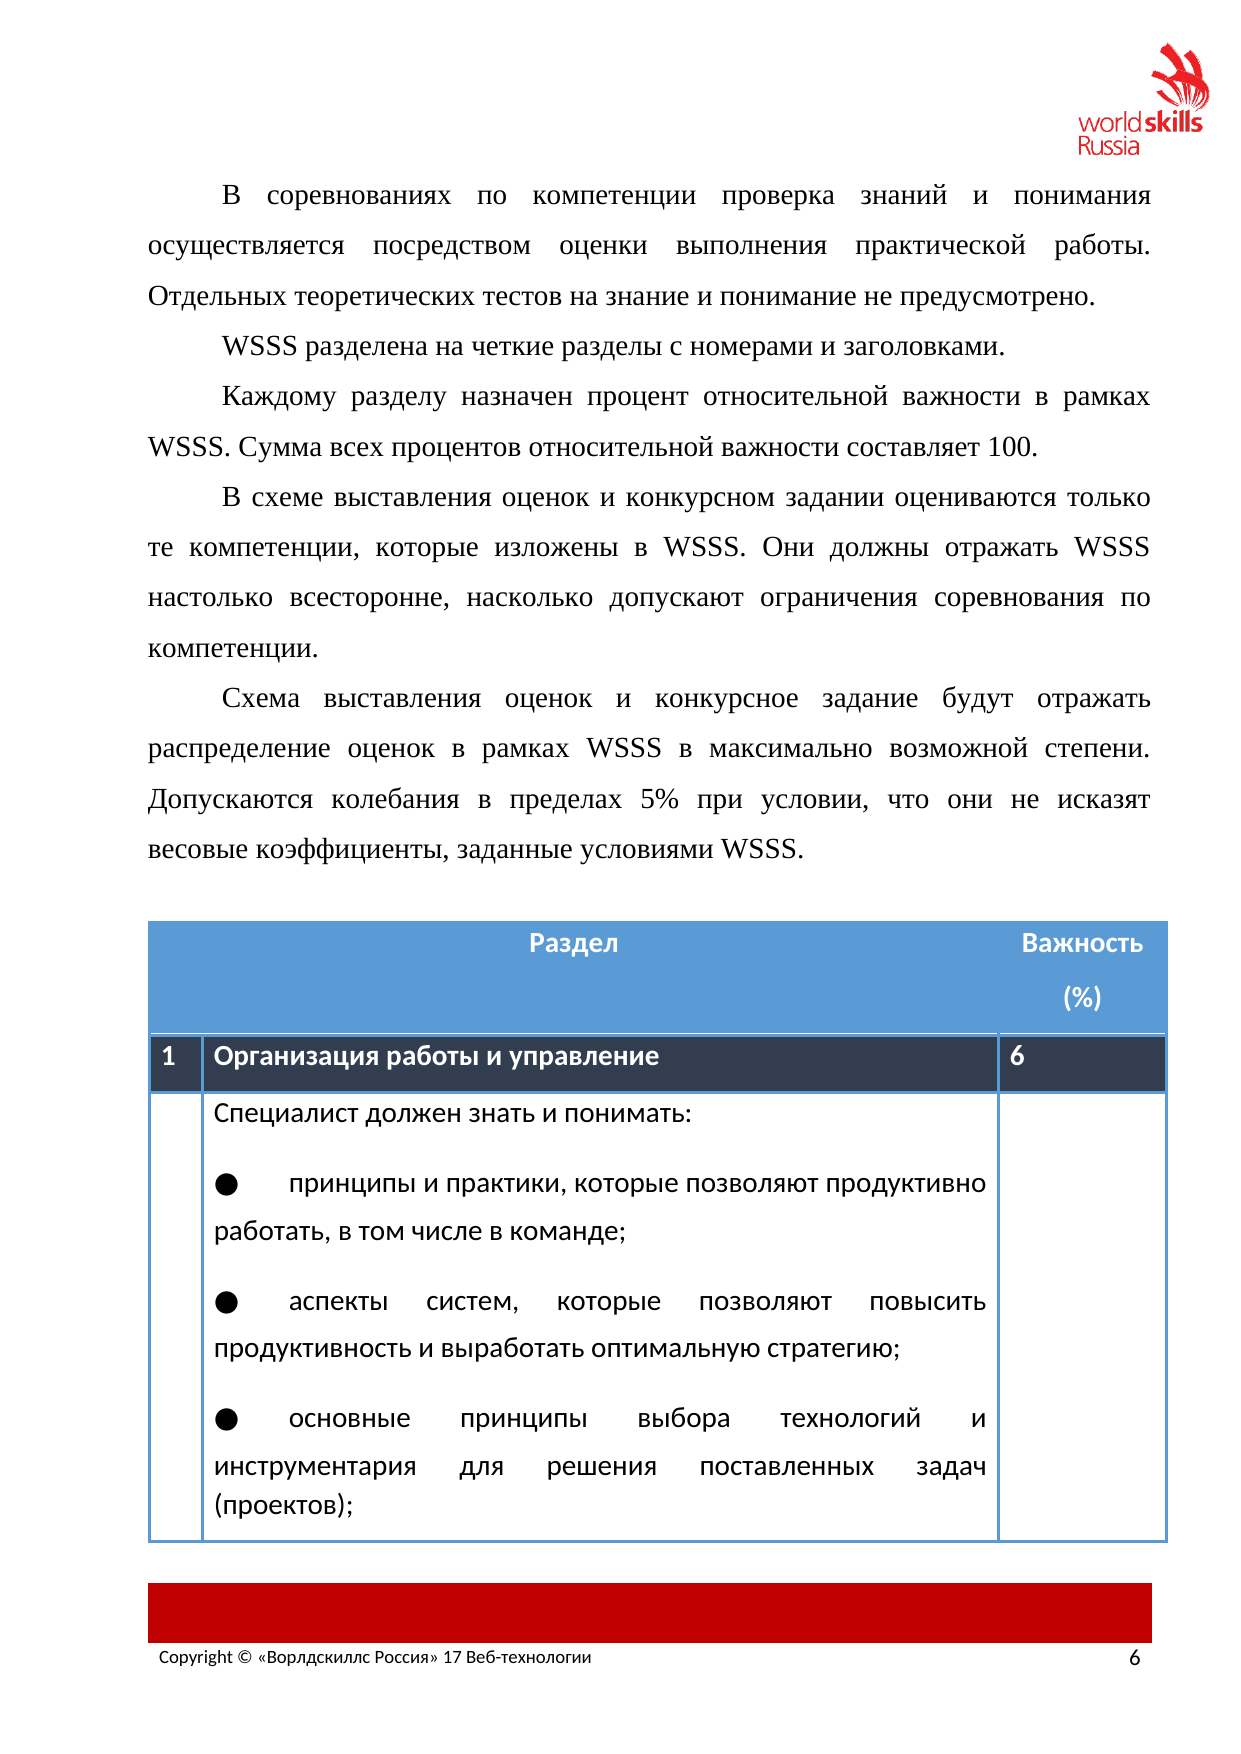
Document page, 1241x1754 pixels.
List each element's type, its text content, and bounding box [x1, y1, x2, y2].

text В схеме выставления оценок и конкурсном задании оцениваются только те компетенции, которые изложены в WSSS. Они должны отражать WSSS настолько всесторонне, насколько допускают ограничения соревнования по компетенции. [148, 479, 1152, 663]
table_cell 1 [151, 1037, 201, 1091]
table_header Раздел [151, 924, 997, 1033]
text Каждому разделу назначен процент относительной важности в рамках WSSS. Сумма всех процентов относительной важности составляет 100. [148, 378, 1152, 462]
table_cell [151, 1094, 201, 1540]
text WSSS разделена на четкие разделы с номерами и заголовками. [148, 328, 1152, 362]
text Схема выставления оценок и конкурсное задание будут отражать распределение оценок в рамках WSSS в максимально возможной степени. Допускаются колебания в пределах 5% при условии, что они не исказят весовые коэффициенты, заданные условиями WSSS. [148, 680, 1152, 865]
table_cell 6 [1000, 1037, 1165, 1091]
table_header Важность (%) [1000, 924, 1165, 1033]
table_cell [1000, 1094, 1165, 1540]
picture [1078, 42, 1235, 155]
text В соревнованиях по компетенции проверка знаний и понимания осуществляется посредством оценки выполнения практической работы. Отдельных теоретических тестов на знание и понимание не предусмотрено. [148, 177, 1152, 311]
table_cell Организация работы и управление [204, 1037, 997, 1091]
